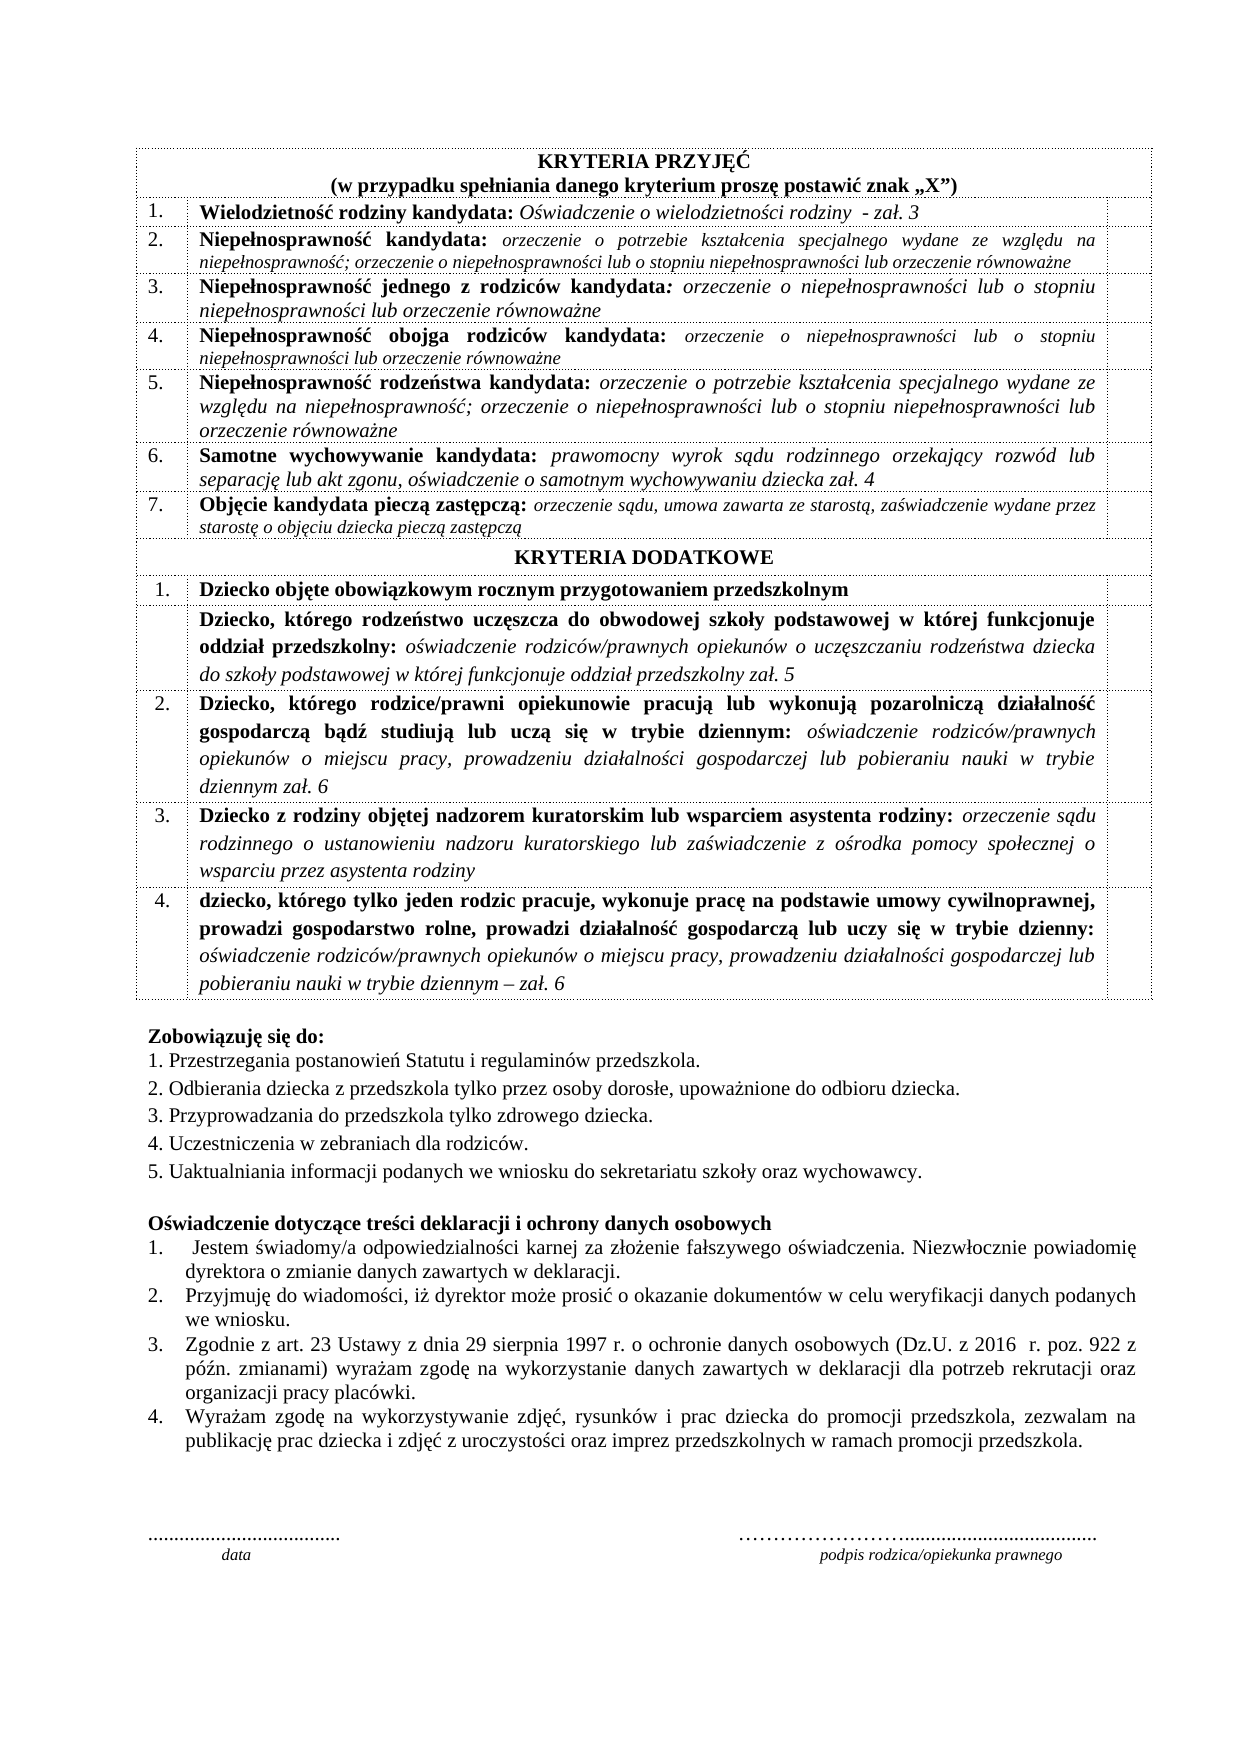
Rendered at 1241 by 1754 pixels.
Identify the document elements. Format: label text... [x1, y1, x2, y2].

text Oświadczenie dotyczące treści deklaracji i ochrony danych osobowych [148, 1211, 1137, 1235]
list Jestem świadomy/a odpowiedzialności karnej za złożenie fałszywego oświadczenia. Niezwłocznie powiadomię dyrektora o zmianie danych zawartych w deklaracji. [148, 1235, 1137, 1283]
table_cell KRYTERIA DODATKOWE [136, 538, 1152, 575]
table_cell [1108, 322, 1152, 369]
table_cell Niepełnosprawność jednego z rodziców kandydata: orzeczenie o niepełnosprawności lub o stopniu niepełnosprawności lub orzeczenie równoważne [188, 273, 1107, 322]
table_cell Niepełnosprawność obojga rodziców kandydata: orzeczenie o niepełnosprawności lub o stopniu niepełnosprawności lub orzeczenie równoważne [188, 322, 1107, 369]
table_cell 1. [136, 575, 188, 605]
list Przyjmuję do wiadomości, iż dyrektor może prosić o okazanie dokumentów w celu weryfikacji danych podanych we wniosku. [148, 1283, 1137, 1331]
list Zgodnie z art. 23 Ustawy z dnia 29 sierpnia 1997 r. o ochronie danych osobowych (Dz.U. z 2016 r. poz. 922 z późn. zmianami) wyrażam zgodę na wykorzystanie danych zawartych w deklaracji dla potrzeb rekrutacji oraz organizacji pracy placówki. [148, 1331, 1137, 1404]
text data podpis rodzica/opiekunka prawnego [148, 1545, 1137, 1564]
table_cell Niepełnosprawność kandydata: orzeczenie o potrzebie kształcenia specjalnego wydane ze względu na niepełnosprawność; orzeczenie o niepełnosprawności lub o stopniu niepełnosprawności lub orzeczenie równoważne [188, 226, 1107, 273]
list 4. Uczestniczenia w zebraniach dla rodziców. [148, 1131, 1137, 1155]
table_cell 4. [136, 887, 188, 999]
list 2. Odbierania dziecka z przedszkola tylko przez osoby dorosłe, upoważnione do odbioru dziecka. [148, 1076, 1137, 1100]
table_header KRYTERIA PRZYJĘĆ (w przypadku spełniania danego kryterium proszę postawić znak „X”) [136, 148, 1152, 197]
table_cell [1108, 369, 1152, 442]
table_cell [1108, 273, 1152, 322]
table_cell Niepełnosprawność rodzeństwa kandydata: orzeczenie o potrzebie kształcenia specjalnego wydane ze względu na niepełnosprawność; orzeczenie o niepełnosprawności lub o stopniu niepełnosprawności lub orzeczenie równoważne [188, 369, 1107, 442]
list 5. Uaktualniania informacji podanych we wniosku do sekretariatu szkoły oraz wychowawcy. [148, 1158, 1137, 1183]
table_cell 1. [136, 197, 188, 226]
table_cell 3. [136, 802, 188, 887]
table_cell [1108, 690, 1152, 802]
table_cell 7. [136, 491, 188, 538]
table_cell [1108, 605, 1152, 690]
table_cell [1108, 802, 1152, 887]
table_cell Samotne wychowywanie kandydata: prawomocny wyrok sądu rodzinnego orzekający rozwód lub separację lub akt zgonu, oświadczenie o samotnym wychowywaniu dziecka zał. 4 [188, 442, 1107, 491]
table_cell [1108, 442, 1152, 491]
table_cell Dziecko z rodziny objętej nadzorem kuratorskim lub wsparciem asystenta rodziny: orzeczenie sądu rodzinnego o ustanowieniu nadzoru kuratorskiego lub zaświadczenie z ośrodka pomocy społecznej o wsparciu przez asystenta rodziny [188, 802, 1107, 887]
table_cell [136, 605, 188, 690]
table_cell [1108, 575, 1152, 605]
table_cell 3. [136, 273, 188, 322]
table_cell 6. [136, 442, 188, 491]
table_cell [1108, 226, 1152, 273]
table_cell Wielodzietność rodziny kandydata: Oświadczenie o wielodzietności rodziny - zał. 3 [188, 197, 1107, 226]
table_cell Dziecko, którego rodzice/prawni opiekunowie pracują lub wykonują pozarolniczą działalność gospodarczą bądź studiują lub uczą się w trybie dziennym: oświadczenie rodziców/prawnych opiekunów o miejscu pracy, prowadzeniu działalności gospodarczej lub pobieraniu nauki w trybie dziennym zał. 6 [188, 690, 1107, 802]
text Zobowiązuję się do: [148, 1024, 1137, 1048]
table_cell Dziecko objęte obowiązkowym rocznym przygotowaniem przedszkolnym [188, 575, 1107, 605]
list 1. Przestrzegania postanowień Statutu i regulaminów przedszkola. [148, 1048, 1137, 1072]
table_cell 2. [136, 690, 188, 802]
table_cell [1108, 887, 1152, 999]
table_cell Dziecko, którego rodzeństwo uczęszcza do obwodowej szkoły podstawowej w której funkcjonuje oddział przedszkolny: oświadczenie rodziców/prawnych opiekunów o uczęszczaniu rodzeństwa dziecka do szkoły podstawowej w której funkcjonuje oddział przedszkolny zał. 5 [188, 605, 1107, 690]
table_cell [1108, 197, 1152, 226]
list 3. Przyprowadzania do przedszkola tylko zdrowego dziecka. [148, 1103, 1137, 1127]
text ..................................... ……………………..................................... [148, 1521, 1137, 1545]
table_cell 4. [136, 322, 188, 369]
table_cell Objęcie kandydata pieczą zastępczą: orzeczenie sądu, umowa zawarta ze starostą, zaświadczenie wydane przez starostę o objęciu dziecka pieczą zastępczą [188, 491, 1107, 538]
table_cell 2. [136, 226, 188, 273]
table_cell dziecko, którego tylko jeden rodzic pracuje, wykonuje pracę na podstawie umowy cywilnoprawnej, prowadzi gospodarstwo rolne, prowadzi działalność gospodarczą lub uczy się w trybie dzienny: oświadczenie rodziców/prawnych opiekunów o miejscu pracy, prowadzeniu działalności gospodarczej lub pobieraniu nauki w trybie dziennym – zał. 6 [188, 887, 1107, 999]
table_cell 5. [136, 369, 188, 442]
table_cell [1108, 491, 1152, 538]
list Wyrażam zgodę na wykorzystywanie zdjęć, rysunków i prac dziecka do promocji przedszkola, zezwalam na publikację prac dziecka i zdjęć z uroczystości oraz imprez przedszkolnych w ramach promocji przedszkola. [148, 1404, 1137, 1452]
